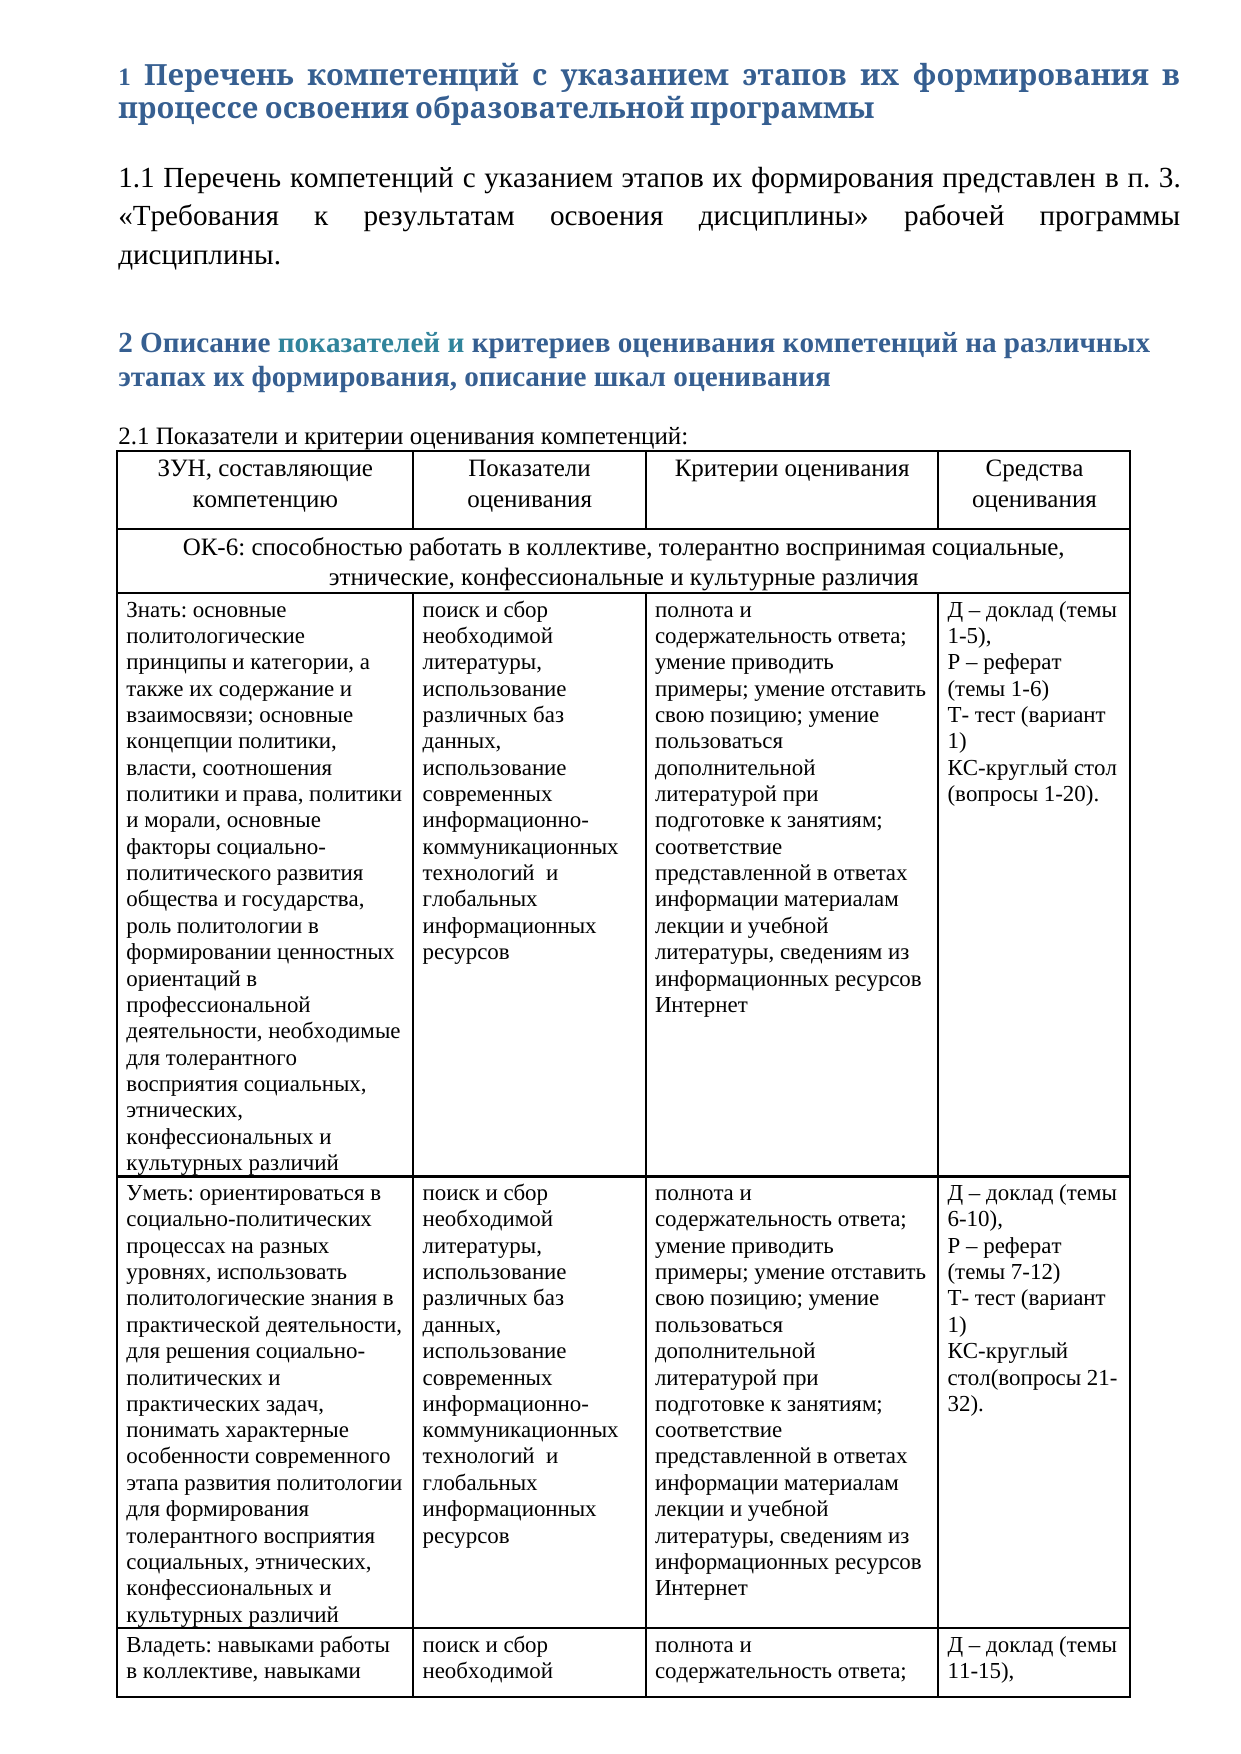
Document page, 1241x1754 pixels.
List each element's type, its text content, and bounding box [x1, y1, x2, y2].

table_header Критерии оценивания [647, 452, 937, 528]
table_cell Д – доклад (темы 1-5), Р – реферат (темы 1-6) Т- тест (вариант 1) КС-круглый стол (вопросы 1-20). [939, 594, 1129, 1175]
table_header Средства оценивания [939, 452, 1129, 528]
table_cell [414, 1629, 645, 1696]
text 1 Перечень компетенций с указанием этапов их формирования в процессе освоения образовательной программы [118, 59, 1181, 126]
text 1.1 Перечень компетенций с указанием этапов их формирования представлен в п. 3. «Требования к результатам освоения дисциплины» рабочей программы дисциплины. [118, 160, 1181, 270]
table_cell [414, 1178, 645, 1627]
table_cell Д – доклад (темы 6-10), Р – реферат (темы 7-12) Т- тест (вариант 1) КС-круглый стол(вопросы 21-32). [939, 1178, 1129, 1627]
table_cell Знать: основные политологические принципы и категории, а также их содержание и взаимосвязи; основные концепции политики, власти, соотношения политики и права, политики и морали, основные факторы социально-политического развития общества и государства, роль политологии в формировании ценностных ориентаций в профессиональной деятельности, необходимые для толерантного восприятия социальных, этнических, конфессиональных и культурных различий [118, 594, 412, 1175]
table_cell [647, 1178, 937, 1627]
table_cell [647, 1629, 937, 1696]
text 2.1 Показатели и критерии оценивания компетенций: [118, 421, 1181, 450]
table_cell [118, 1629, 412, 1696]
table_cell Уметь: ориентироваться в социально-политических процессах на разных уровнях, использовать политологические знания в практической деятельности, для решения социально-политических и практических задач, понимать характерные особенности современного этапа развития политологии для формирования толерантного восприятия социальных, этнических, конфессиональных и культурных различий [118, 1178, 412, 1627]
table_header ЗУН, составляющие компетенцию [118, 452, 412, 528]
table_header Показатели оценивания [414, 452, 645, 528]
table_cell ОК-6: способностью работать в коллективе, толерантно воспринимая социальные, этнические, конфессиональные и культурные различия [118, 530, 1129, 592]
text 2 Описание показателей и критериев оценивания компетенций на различных этапах их формирования, описание шкал оценивания [118, 325, 1181, 392]
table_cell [939, 1629, 1129, 1696]
